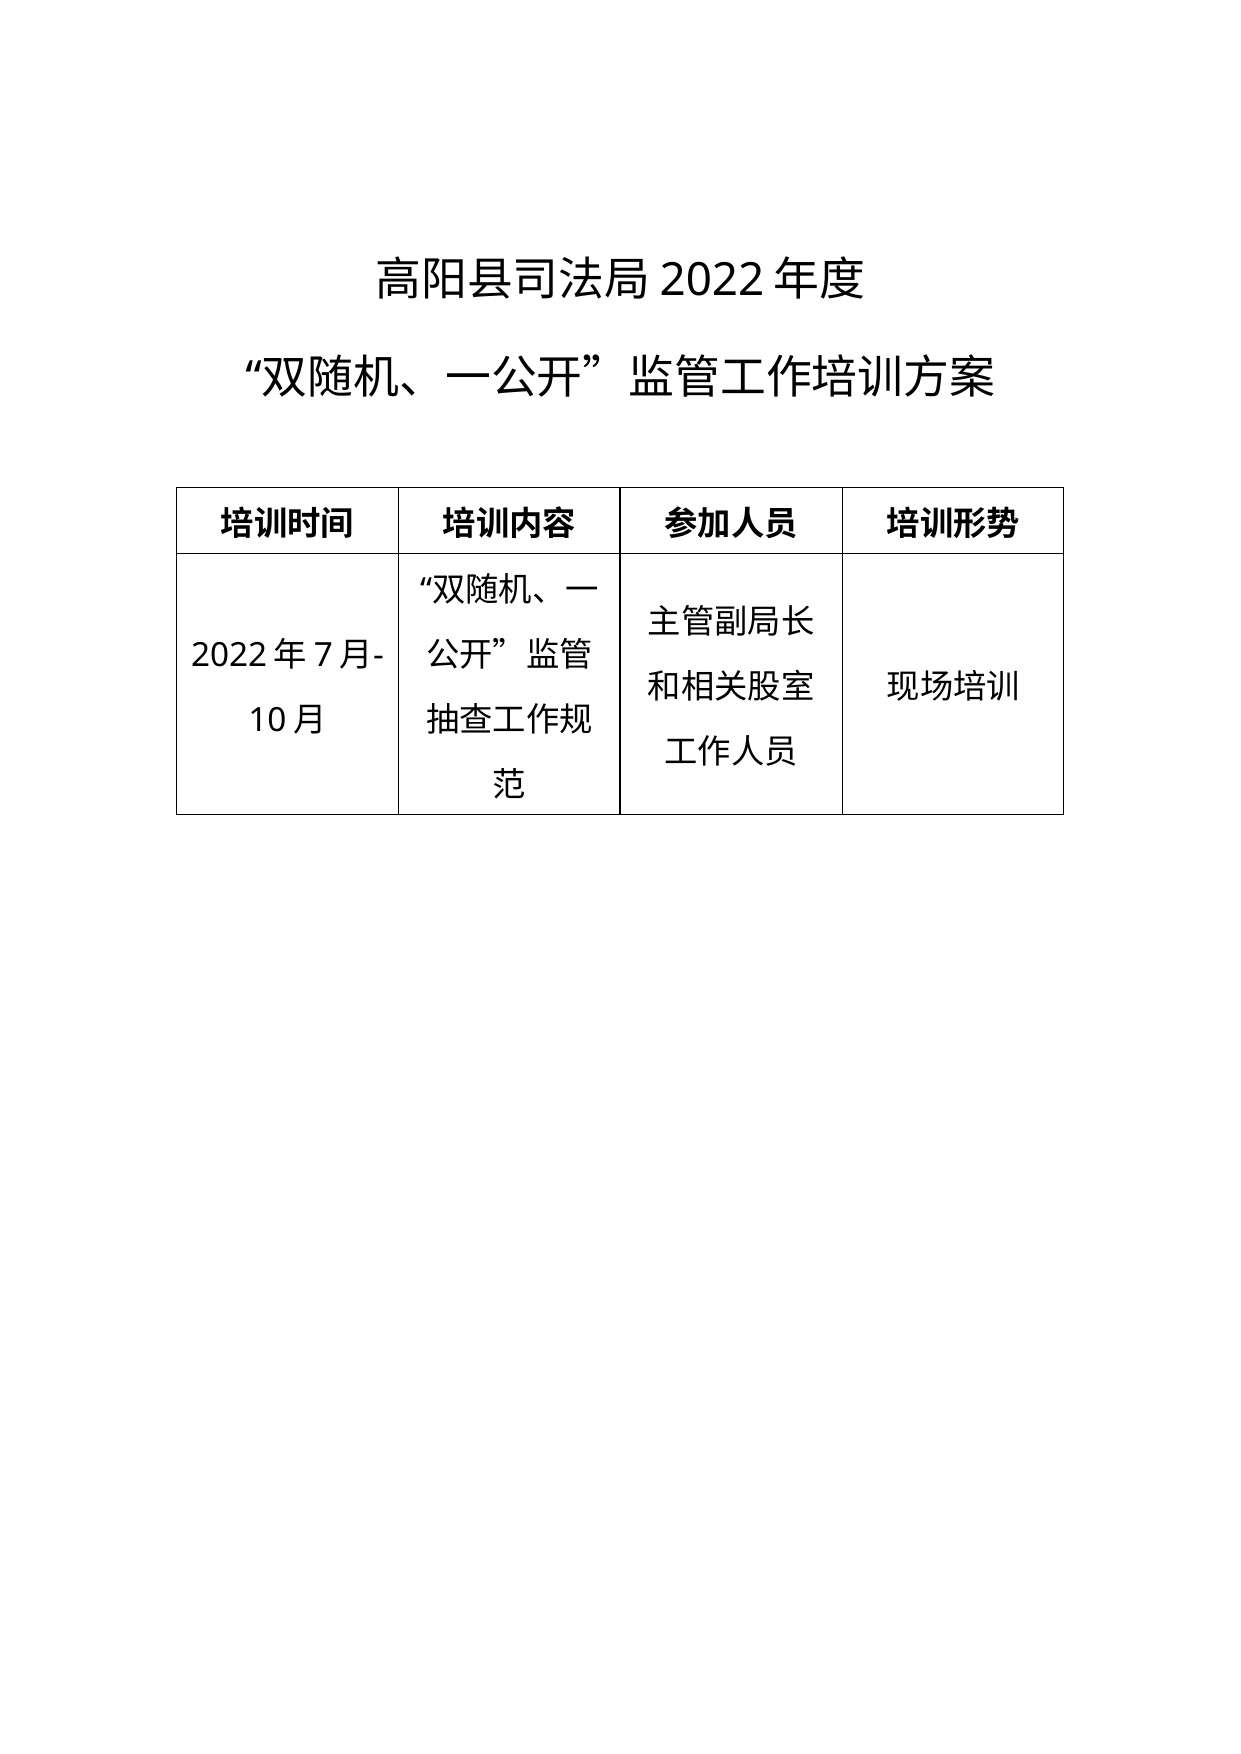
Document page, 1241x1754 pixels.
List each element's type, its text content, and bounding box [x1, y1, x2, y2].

table_cell “双随机、一公开”监管抽查工作规范 [399, 554, 619, 814]
table_header 培训时间 [177, 488, 398, 553]
text 高阳县司法局2022年度 [159, 227, 1081, 324]
table_header 参加人员 [621, 488, 842, 553]
table_cell 现场培训 [843, 554, 1063, 814]
table_header 培训形势 [843, 488, 1063, 553]
table_cell 主管副局长和相关股室工作人员 [621, 554, 842, 814]
text “双随机、一公开”监管工作培训方案 [159, 324, 1081, 422]
table_header 培训内容 [399, 488, 619, 553]
table_cell 2022年7月-10月 [177, 554, 398, 814]
